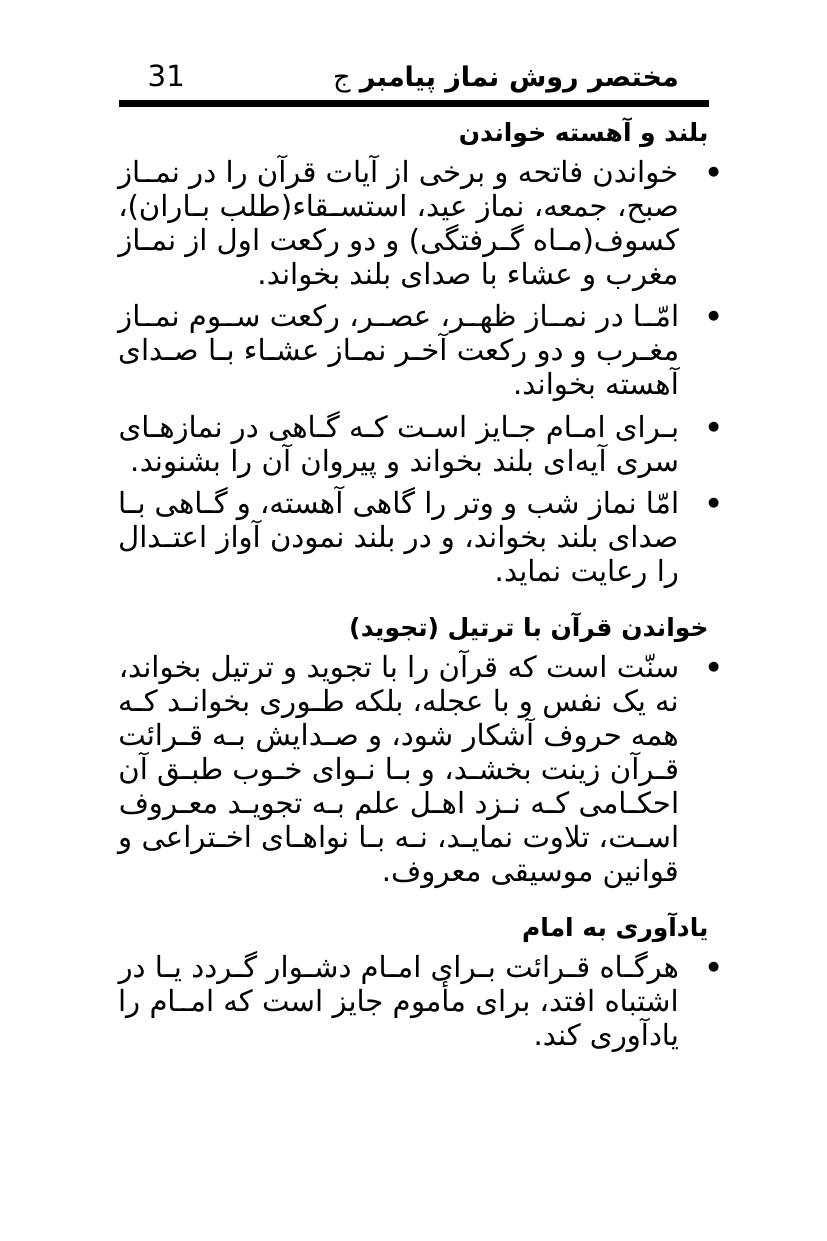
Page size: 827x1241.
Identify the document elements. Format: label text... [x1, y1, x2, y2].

list هرگاه قرائت برای امام دشوار گردد یا در اشتباه افتد، برای مأموم جایز است که امام را یادآوری کند. [118, 951, 709, 1053]
subtitle یادآوری به امام [118, 913, 709, 942]
list امّا در نماز ظهر، عصر، رکعت سوم نماز مغرب و دو رکعت آخر نماز عشاء با صدای آهسته بخواند. [118, 300, 709, 402]
list امّا نماز شب و وتر را گاهی آهسته، و گاهی با صدای بلند بخواند، و در بلند نمودن آواز اعتدال را رعایت نماید. [118, 486, 709, 588]
list برای امام جایز است که گاهی در نمازهای سری آیه‌ای بلند بخواند و پیروان آن را بشنوند. [118, 410, 709, 478]
list خواندن فاتحه و برخی از آیات قرآن را در نماز صبح، جمعه، نماز عید، استسقاء(طلب باران)، کسوف(ماه گرفتگی) و دو رکعت اول از نماز مغرب و عشاء با صدای بلند بخواند. [118, 156, 709, 291]
list سنّت است که قرآن را با تجوید و ترتیل بخواند، نه یک نفس و با عجله، بلکه طورى بخواند که همه حروف آشکار شود، و صدایش به قرائت قرآن زینت بخشد، و با نوای خوب طبق آن احکامی که نزد اهل علم به تجوید معروف است، تلاوت نماید، نه با نواهای اختراعی و قوانین موسیقی معروف. [118, 651, 709, 888]
subtitle خواندن قرآن با ترتیل (تجوید) [118, 613, 709, 642]
subtitle بلند و آهسته خواندن [118, 118, 709, 147]
